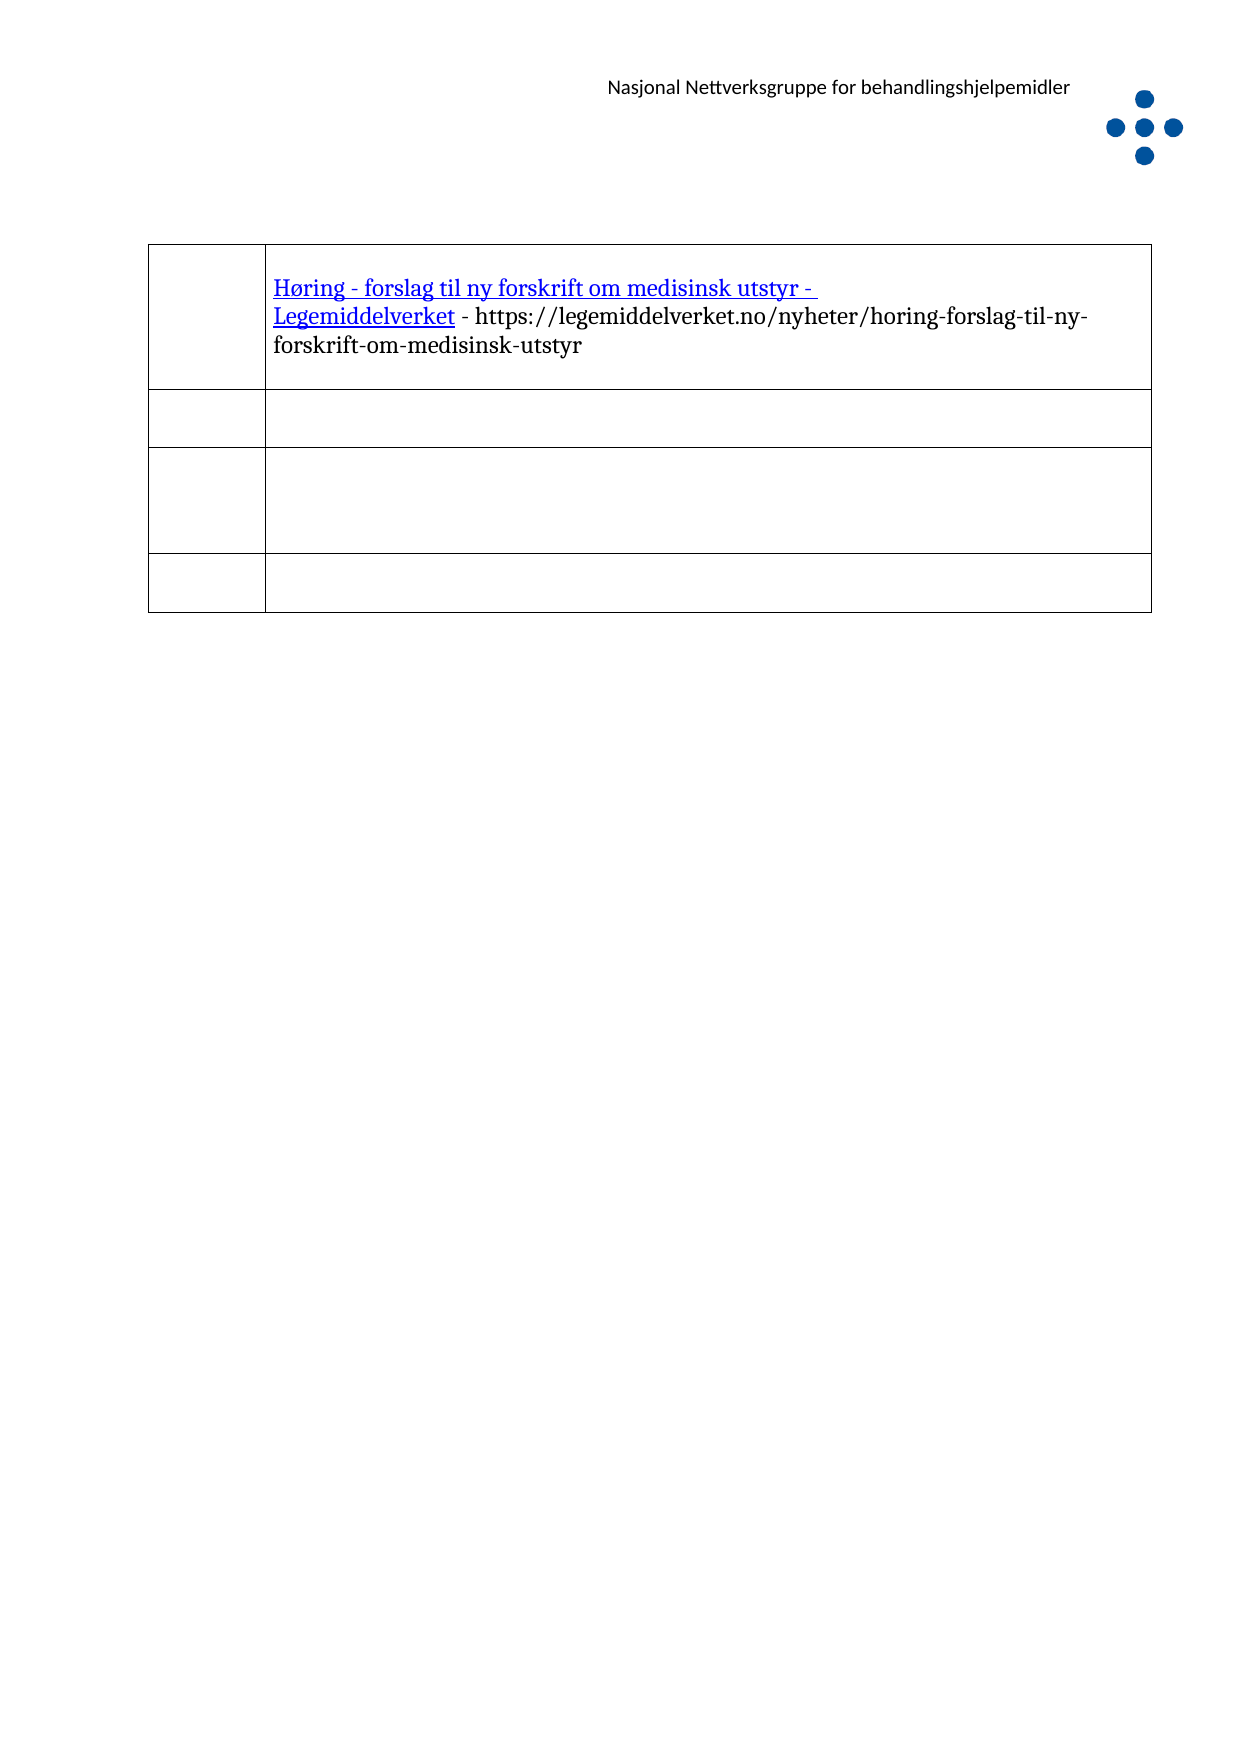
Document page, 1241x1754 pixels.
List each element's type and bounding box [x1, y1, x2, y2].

table_cell [266, 554, 1151, 612]
table_cell [149, 390, 265, 447]
table_cell [149, 245, 265, 388]
table_cell [266, 448, 1151, 553]
table_cell [266, 390, 1151, 447]
table_cell [266, 245, 1151, 388]
table_cell [149, 554, 265, 612]
table_cell [149, 448, 265, 553]
